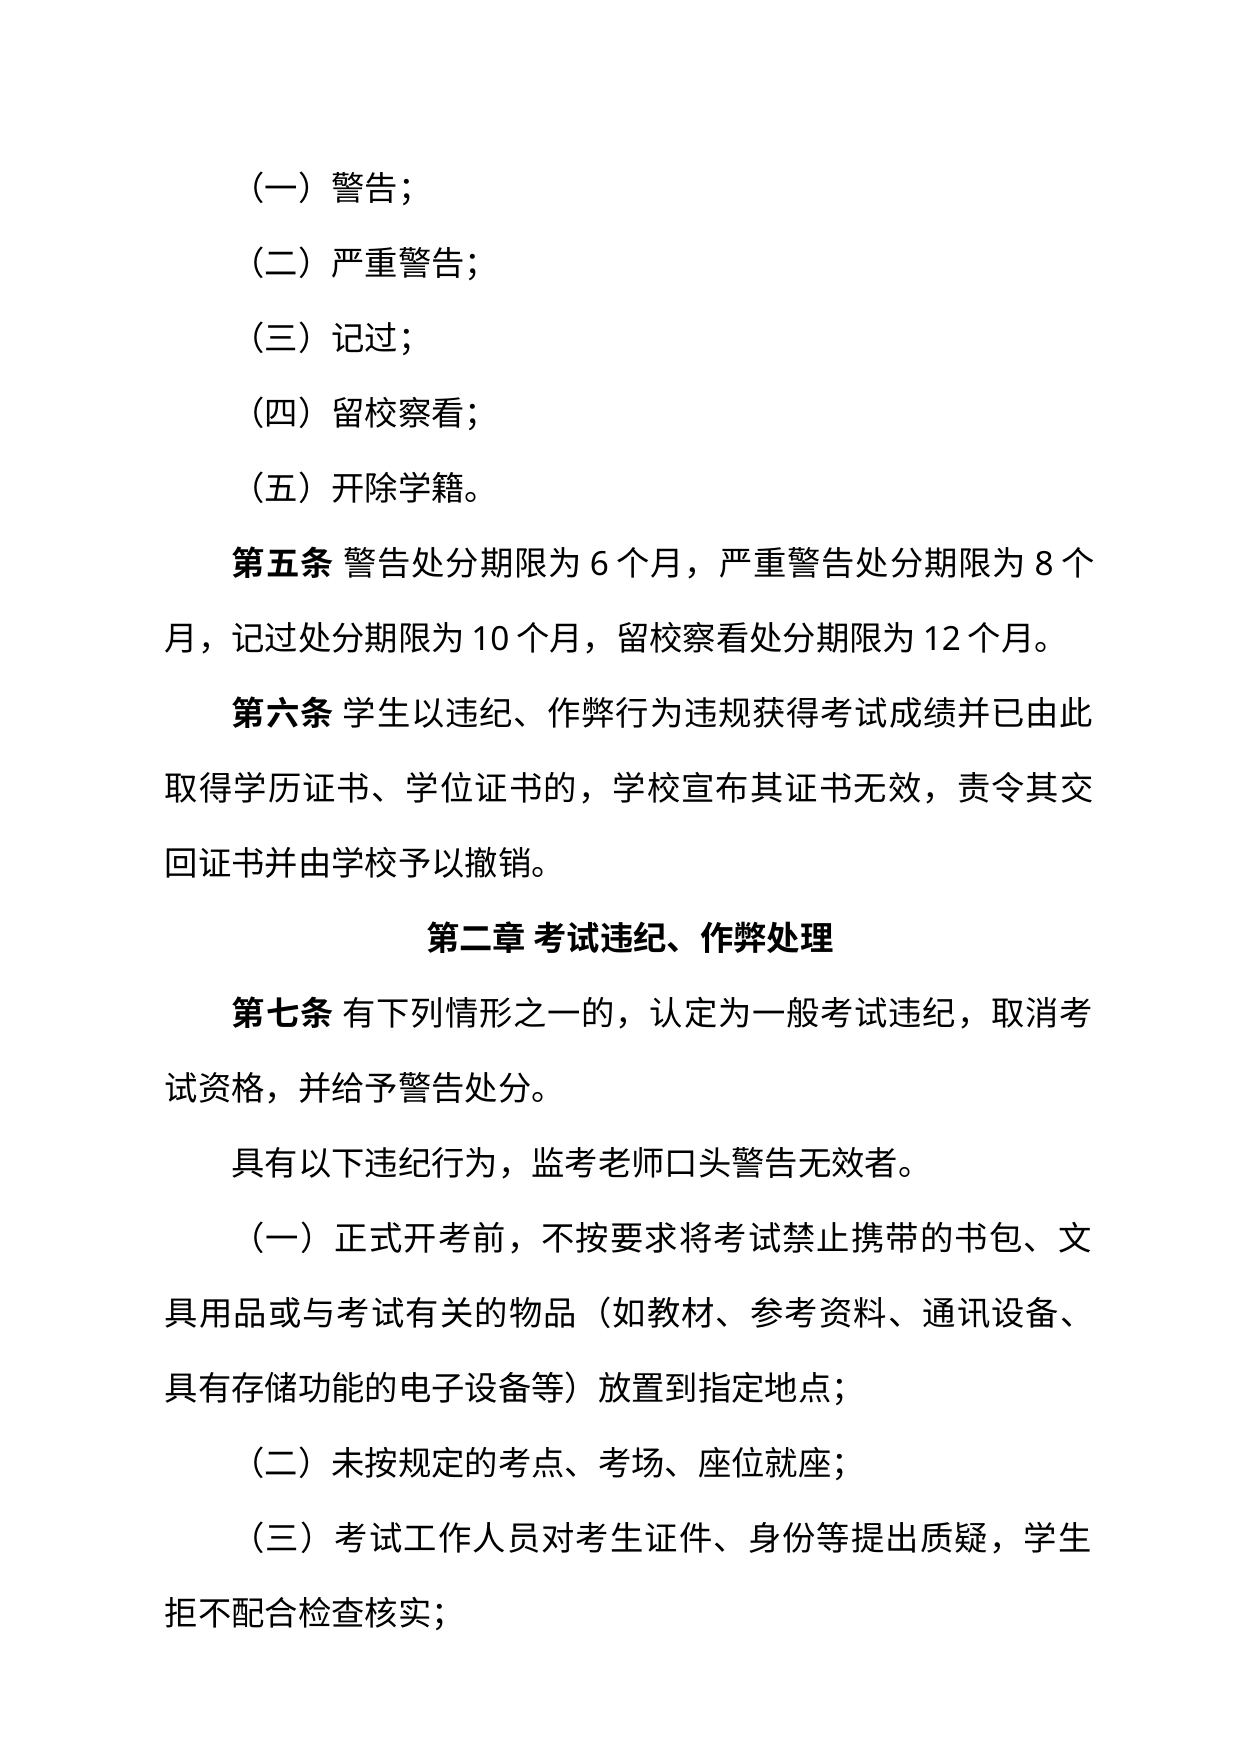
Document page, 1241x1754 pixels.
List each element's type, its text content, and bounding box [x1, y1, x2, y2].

text （二）严重警告； [164, 224, 1094, 299]
text （三）考试工作人员对考生证件、身份等提出质疑，学生拒不配合检查核实； [164, 1499, 1094, 1649]
text （五）开除学籍。 [164, 449, 1094, 524]
text （三）记过； [164, 299, 1094, 374]
text （一）正式开考前，不按要求将考试禁止携带的书包、文具用品或与考试有关的物品（如教材、参考资料、通讯设备、具有存储功能的电子设备等）放置到指定地点； [164, 1199, 1094, 1424]
text 第六条 学生以违纪、作弊行为违规获得考试成绩并已由此取得学历证书、学位证书的，学校宣布其证书无效，责令其交回证书并由学校予以撤销。 [164, 674, 1094, 899]
text 具有以下违纪行为，监考老师口头警告无效者。 [164, 1124, 1094, 1199]
text 第二章 考试违纪、作弊处理 [164, 899, 1094, 974]
text （二）未按规定的考点、考场、座位就座； [164, 1424, 1094, 1499]
text 第七条 有下列情形之一的，认定为一般考试违纪，取消考试资格，并给予警告处分。 [164, 974, 1094, 1124]
text （一）警告； [164, 149, 1094, 224]
text （四）留校察看； [164, 374, 1094, 449]
text 第五条 警告处分期限为6个月，严重警告处分期限为8个月，记过处分期限为10个月，留校察看处分期限为12个月。 [164, 524, 1094, 674]
